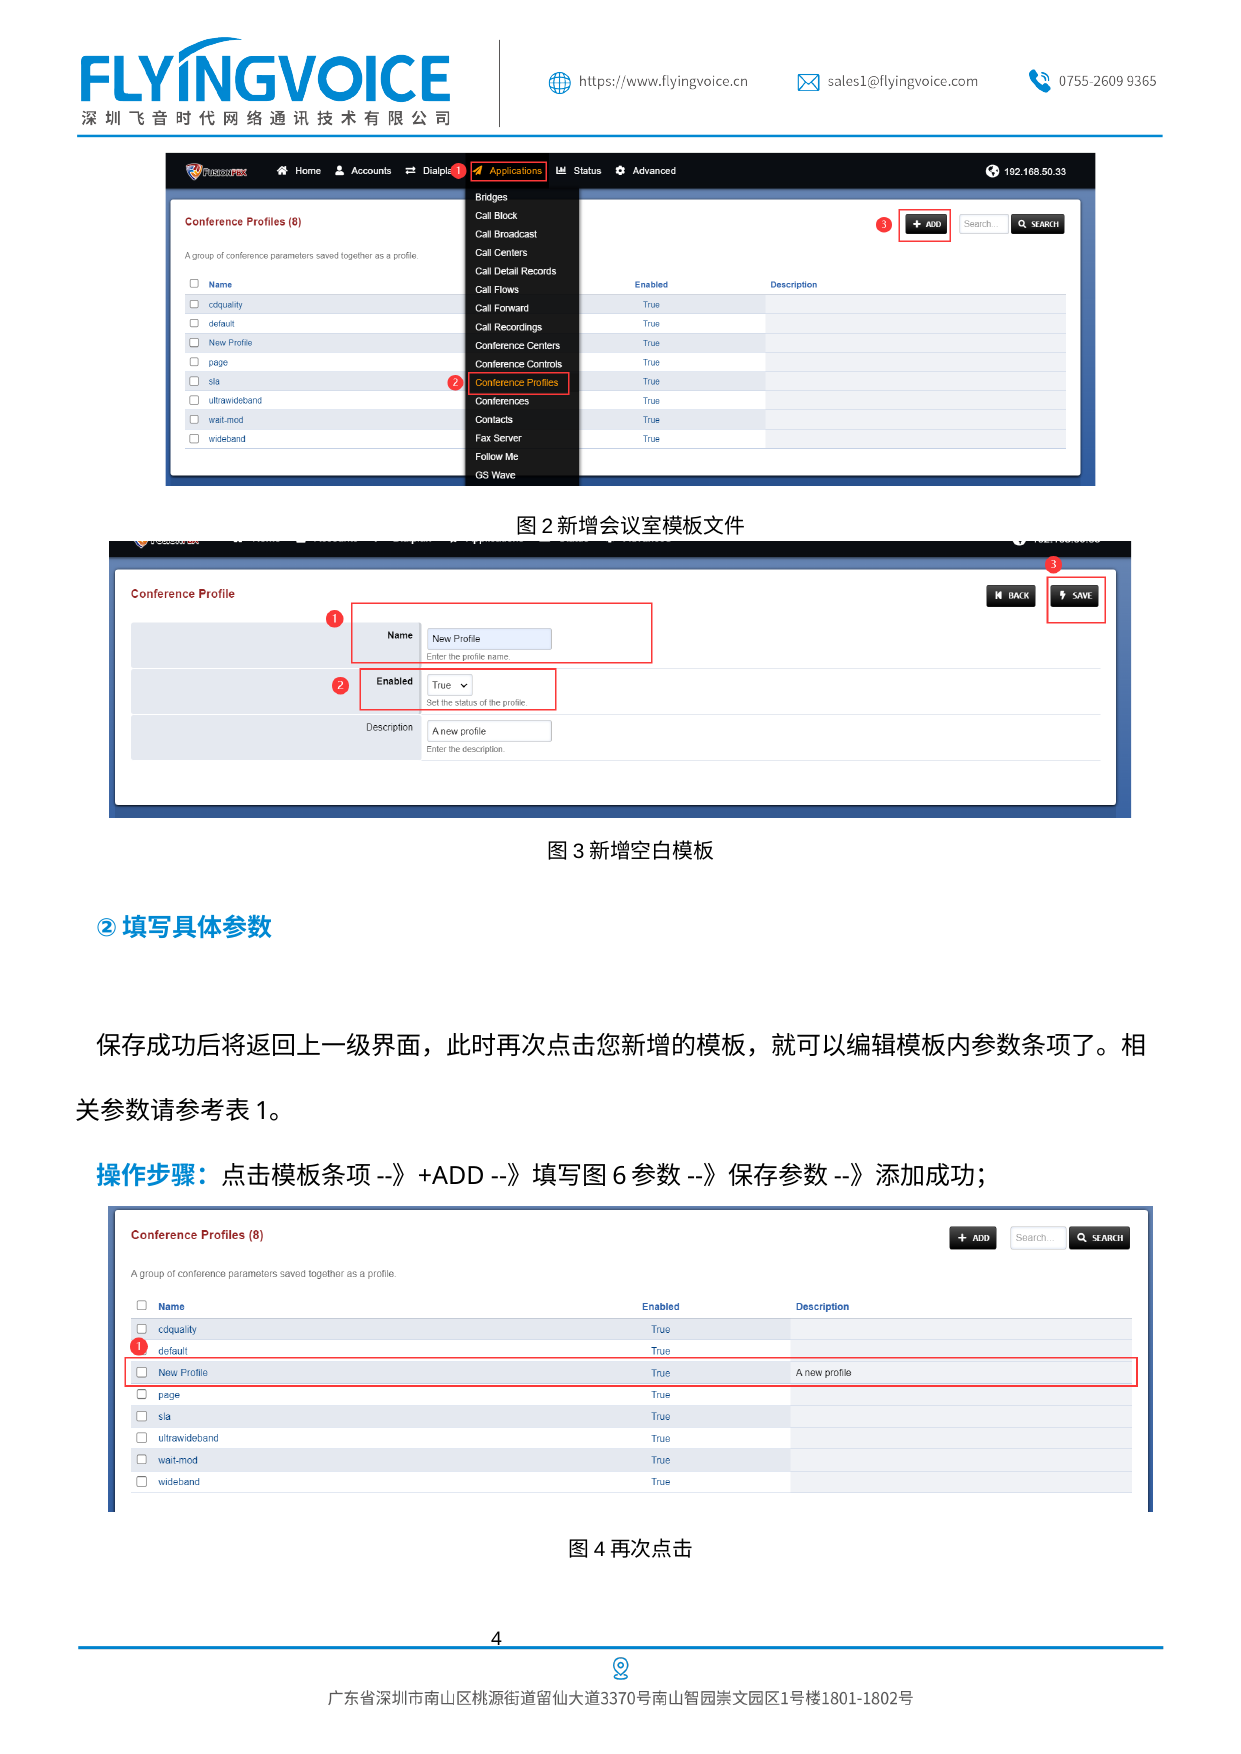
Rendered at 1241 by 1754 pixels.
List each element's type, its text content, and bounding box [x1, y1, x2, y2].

text 图 2 新增会议室模板文件 [75, 508, 1165, 541]
picture [165, 151, 1096, 486]
picture [109, 541, 1132, 818]
text 操作步骤：点击模板条项 --》+ADD --》填写图6参数 --》保存参数 --》添加成功； [75, 1141, 1165, 1206]
text 保存成功后将返回上一级界面，此时再次点击您新增的模板，就可以编辑模板内参数条项了。相关参数请参考表1。 [75, 1011, 1165, 1141]
text 图 3 新增空白模板 [75, 833, 1165, 866]
picture [108, 1206, 1153, 1512]
picture [75, 1642, 1166, 1712]
picture [74, 31, 1165, 142]
text 图 4 再次点击 [75, 1531, 1165, 1564]
subtitle ②填写具体参数 [75, 893, 1165, 958]
